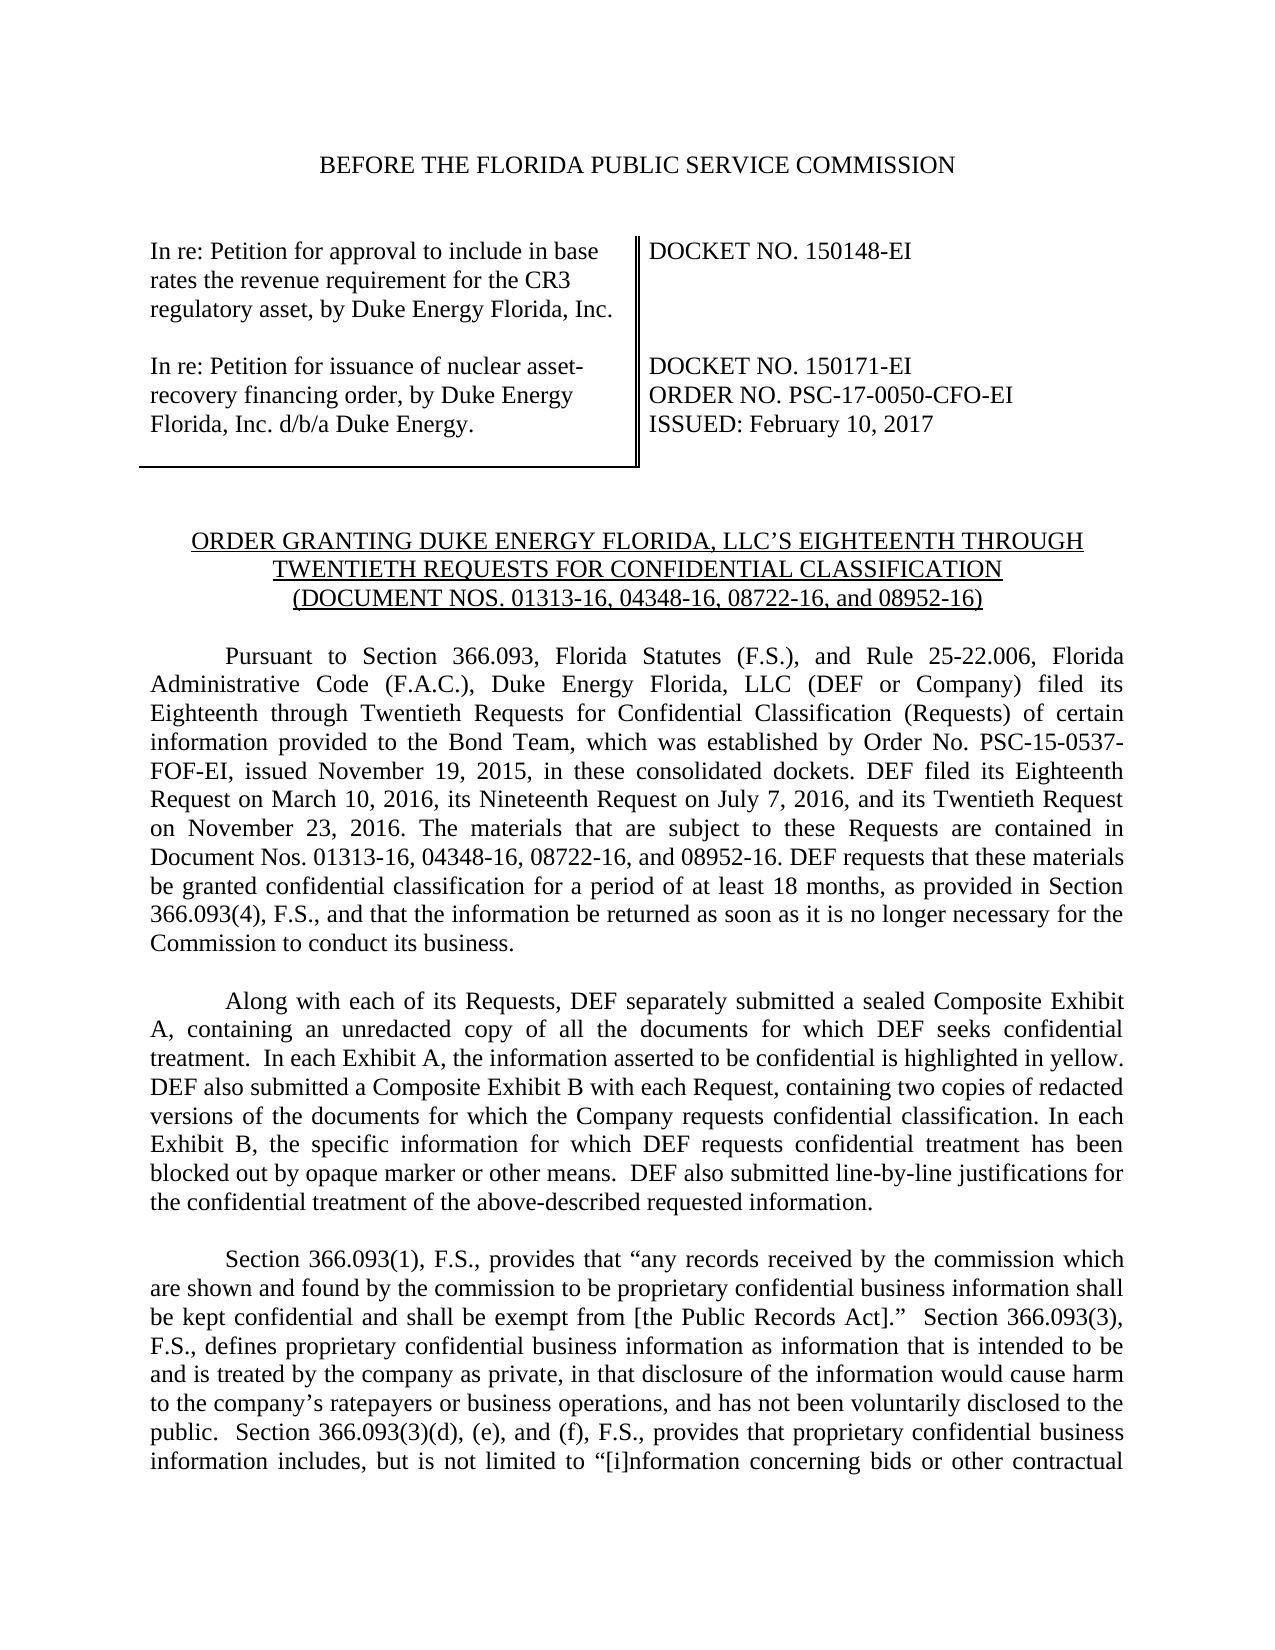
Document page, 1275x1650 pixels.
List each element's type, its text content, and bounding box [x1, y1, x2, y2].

text ORDER GRANTING DUKE ENERGY FLORIDA, LLC’S EIGHTEENTH THROUGH TWENTIETH REQUESTS FOR CONFIDENTIAL CLASSIFICATION [150, 526, 1125, 583]
subtitle BEFORE THE FLORIDA PUBLIC SERVICE COMMISSION [150, 150, 1125, 179]
text (DOCUMENT NOS. 01313-16, 04348-16, 08722-16, and 08952-16) [150, 583, 1125, 612]
text Pursuant to Section 366.093, Florida Statutes (F.S.), and Rule 25-22.006, Florida Administrative Code (F.A.C.), Duke Energy Florida, LLC (DEF or Company) filed its Eighteenth through Twentieth Requests for Confidential Classification (Requests) of certain information provided to the Bond Team, which was established by Order No. PSC-15-0537-FOF-EI, issued November 19, 2015, in these consolidated dockets. DEF filed its Eighteenth Request on March 10, 2016, its Nineteenth Request on July 7, 2016, and its Twentieth Request on November 23, 2016. The materials that are subject to these Requests are contained in Document Nos. 01313-16, 04348-16, 08722-16, and 08952-16. DEF requests that these materials be granted confidential classification for a period of at least 18 months, as provided in Section 366.093(4), F.S., and that the information be returned as soon as it is no longer necessary for the Commission to conduct its business. [150, 641, 1125, 957]
table_cell In re: Petition for issuance of nuclear asset-recovery financing order, by Duke Energy Florida, Inc. d/b/a Duke Energy. [139, 351, 635, 466]
table_header DOCKET NO. 150148-EI [640, 236, 1136, 351]
table_header In re: Petition for approval to include in base rates the revenue requirement for the CR3 regulatory asset, by Duke Energy Florida, Inc. [139, 236, 635, 351]
table_cell DOCKET NO. 150171-EI ORDER NO. PSC-17-0050-CFO-EI ISSUED: February 10, 2017 [640, 351, 1136, 466]
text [150, 1244, 1125, 1474]
text Along with each of its Requests, DEF separately submitted a sealed Composite Exhibit A, containing an unredacted copy of all the documents for which DEF seeks confidential treatment. In each Exhibit A, the information asserted to be confidential is highlighted in yellow. DEF also submitted a Composite Exhibit B with each Request, containing two copies of redacted versions of the documents for which the Company requests confidential classification. In each Exhibit B, the specific information for which DEF requests confidential treatment has been blocked out by opaque marker or other means. DEF also submitted line-by-line justifications for the confidential treatment of the above-described requested information. [150, 986, 1125, 1216]
